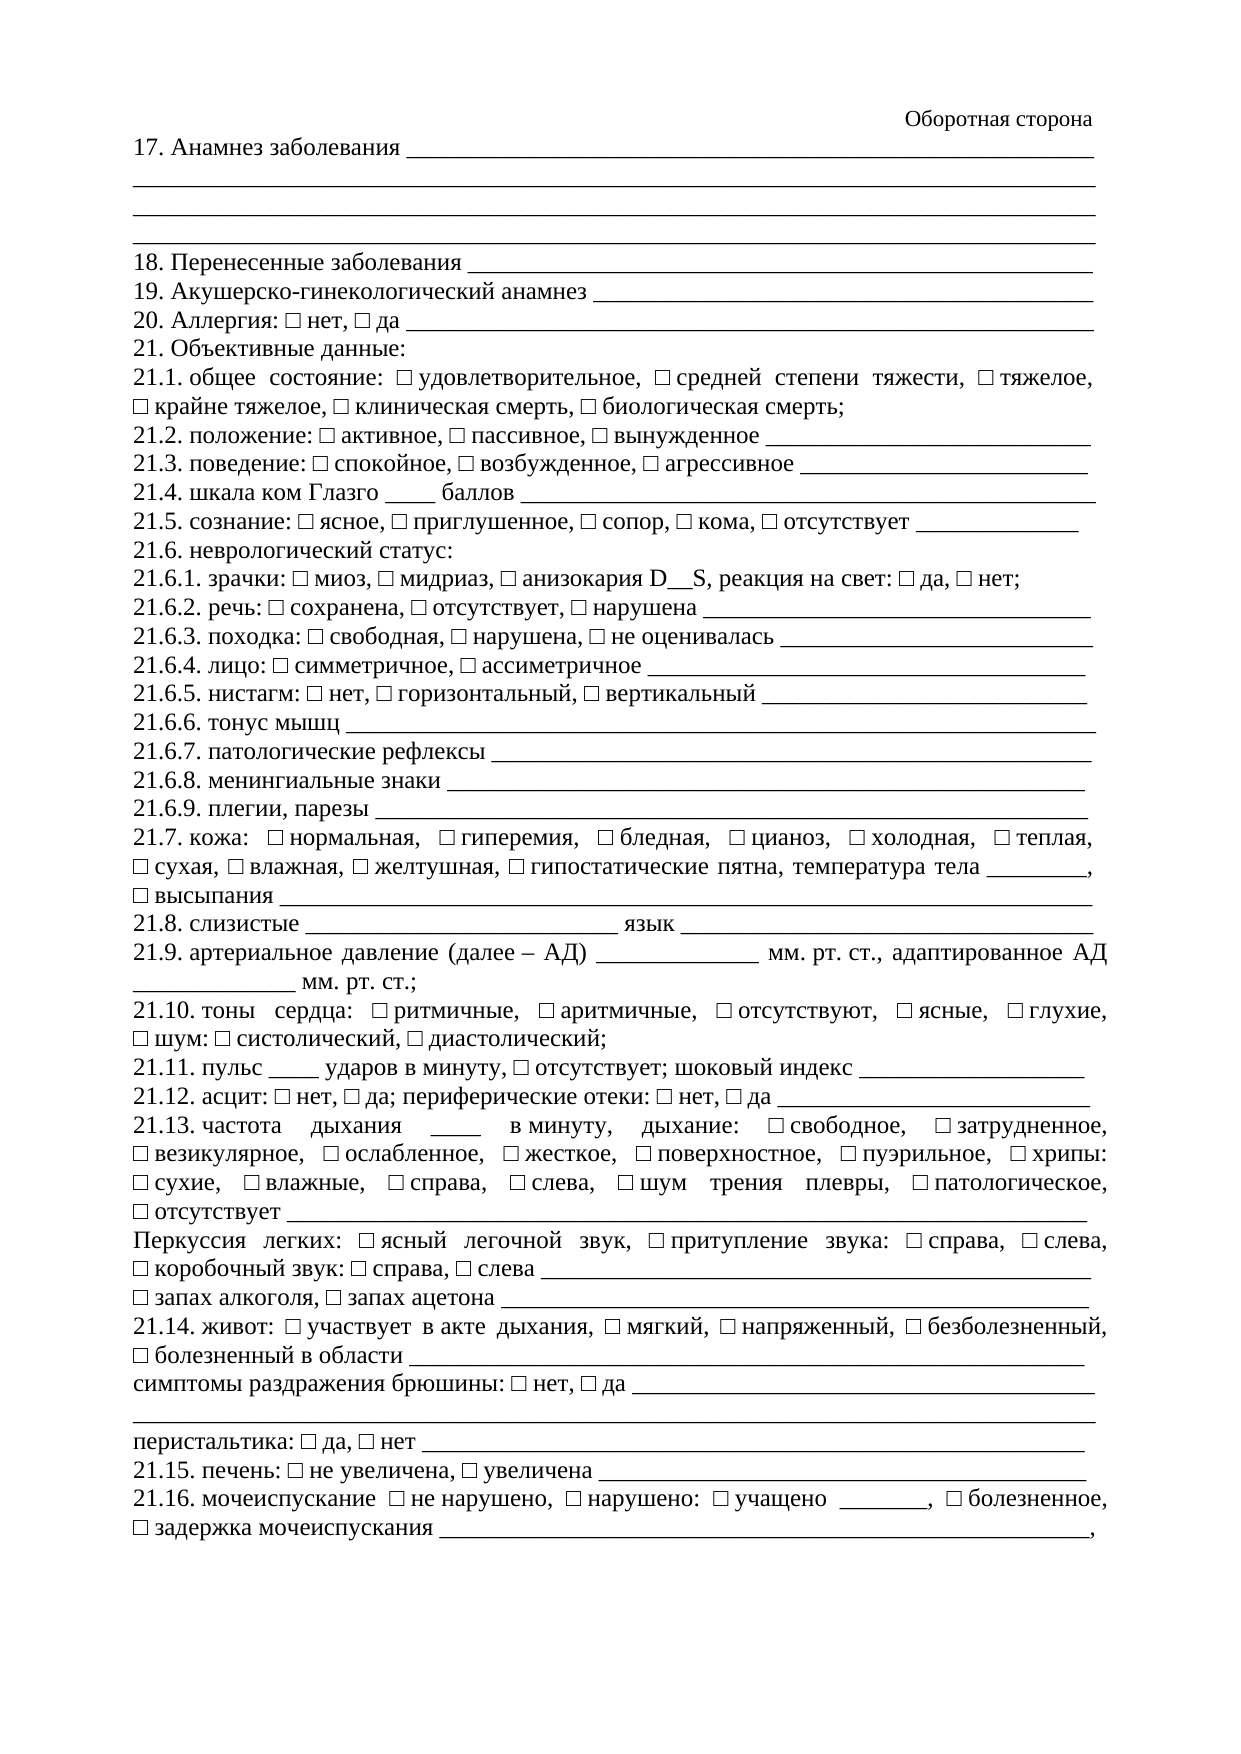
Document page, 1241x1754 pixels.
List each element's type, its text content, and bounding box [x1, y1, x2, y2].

text Перкуссия легких: □ ясный легочной звук, □ притупление звука: □ справа, □ слева, □ коробочный звук: □ справа, □ слева ____________________________________________ [133, 1225, 1108, 1282]
text □ запах алкоголя, □ запах ацетона _______________________________________________ [133, 1282, 1181, 1311]
text 21.6.7. патологические рефлексы ________________________________________________ [133, 736, 1181, 765]
text 17. Анамнез заболевания _______________________________________________________ [133, 132, 1181, 161]
text 21.6.8. менингиальные знаки ___________________________________________________ [133, 765, 1181, 793]
text 21.4. шкала ком Глазго ____ баллов ______________________________________________ [133, 477, 1181, 506]
text _____________________________________________________________________________ [133, 1397, 1181, 1426]
text _____________________________________________________________________________ [133, 218, 1181, 247]
text 21.7. кожа: □ нормальная, □ гиперемия, □ бледная, □ цианоз, □ холодная, □ теплая, □ сухая, □ влажная, □ желтушная, □ гипостатические пятна, температура тела ________, □ высыпания _________________________________________________________________ [133, 822, 1093, 908]
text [133, 161, 1181, 190]
text 21.5. сознание: □ ясное, □ приглушенное, □ сопор, □ кома, □ отсутствует _____________ [133, 506, 1181, 535]
text 21.14. живот: □ участвует в акте дыхания, □ мягкий, □ напряженный, □ безболезненный, □ болезненный в области ______________________________________________________ [133, 1311, 1108, 1368]
text 19. Акушерско-гинекологический анамнез ________________________________________ [133, 276, 1181, 305]
text 21.6.1. зрачки: □ миоз, □ мидриаз, □ анизокария D__S, реакция на свет: □ да, □ нет; [133, 563, 1181, 592]
text 21.3. поведение: □ спокойное, □ возбужденное, □ агрессивное _______________________ [133, 448, 1181, 477]
text 21.6. неврологический статус: [133, 535, 1181, 563]
text 21.13. частота дыхания ____ в минуту, дыхание: □ свободное, □ затрудненное, □ везикулярное, □ ослабленное, □ жесткое, □ поверхностное, □ пуэрильное, □ хрипы: □ сухие, □ влажные, □ справа, □ слева, □ шум трения плевры, □ патологическое, □ отсутствует ________________________________________________________________ [133, 1110, 1108, 1225]
text 21.10. тоны сердца: □ ритмичные, □ аритмичные, □ отсутствуют, □ ясные, □ глухие, □ шум: □ систолический, □ диастолический; [133, 995, 1108, 1052]
text Оборотная сторона [59, 103, 1093, 132]
text 21.6.4. лицо: □ симметричное, □ ассиметричное ___________________________________ [133, 650, 1181, 678]
text 21.9. артериальное давление (далее – АД) _____________ мм. рт. ст., адаптированное АД _____________ мм. рт. ст.; [133, 937, 1108, 995]
text 21.15. печень: □ не увеличена, □ увеличена _______________________________________ [133, 1455, 1181, 1483]
text 21.1. общее состояние: □ удовлетворительное, □ средней степени тяжести, □ тяжелое, □ крайне тяжелое, □ клиническая смерть, □ биологическая смерть; [133, 362, 1093, 420]
text 21.6.2. речь: □ сохранена, □ отсутствует, □ нарушена _______________________________ [133, 592, 1181, 621]
text 21.2. положение: □ активное, □ пассивное, □ вынужденное __________________________ [133, 420, 1181, 448]
text 21.12. асцит: □ нет, □ да; периферические отеки: □ нет, □ да _________________________ [133, 1081, 1181, 1110]
text 21.6.3. походка: □ свободная, □ нарушена, □ не оценивалась _________________________ [133, 621, 1181, 650]
text 20. Аллергия: □ нет, □ да _______________________________________________________ [133, 305, 1181, 333]
text _____________________________________________________________________________ [133, 190, 1181, 218]
text 21.6.9. плегии, парезы _________________________________________________________ [133, 793, 1181, 822]
text перистальтика: □ да, □ нет _____________________________________________________ [133, 1426, 1181, 1455]
text 21.6.5. нистагм: □ нет, □ горизонтальный, □ вертикальный __________________________ [133, 678, 1181, 707]
text 21. Объективные данные: [133, 333, 1181, 362]
text 18. Перенесенные заболевания __________________________________________________ [133, 247, 1181, 276]
text 21.11. пульс ____ ударов в минуту, □ отсутствует; шоковый индекс __________________ [133, 1052, 1181, 1081]
text 21.6.6. тонус мышц ____________________________________________________________ [133, 707, 1181, 736]
text 21.16. мочеиспускание □ не нарушено, □ нарушено: □ учащено _______, □ болезненное, □ задержка мочеиспускания ____________________________________________________, [133, 1483, 1108, 1541]
text 21.8. слизистые _________________________ язык _________________________________ [133, 908, 1181, 937]
text симптомы раздражения брюшины: □ нет, □ да _____________________________________ [133, 1368, 1181, 1397]
